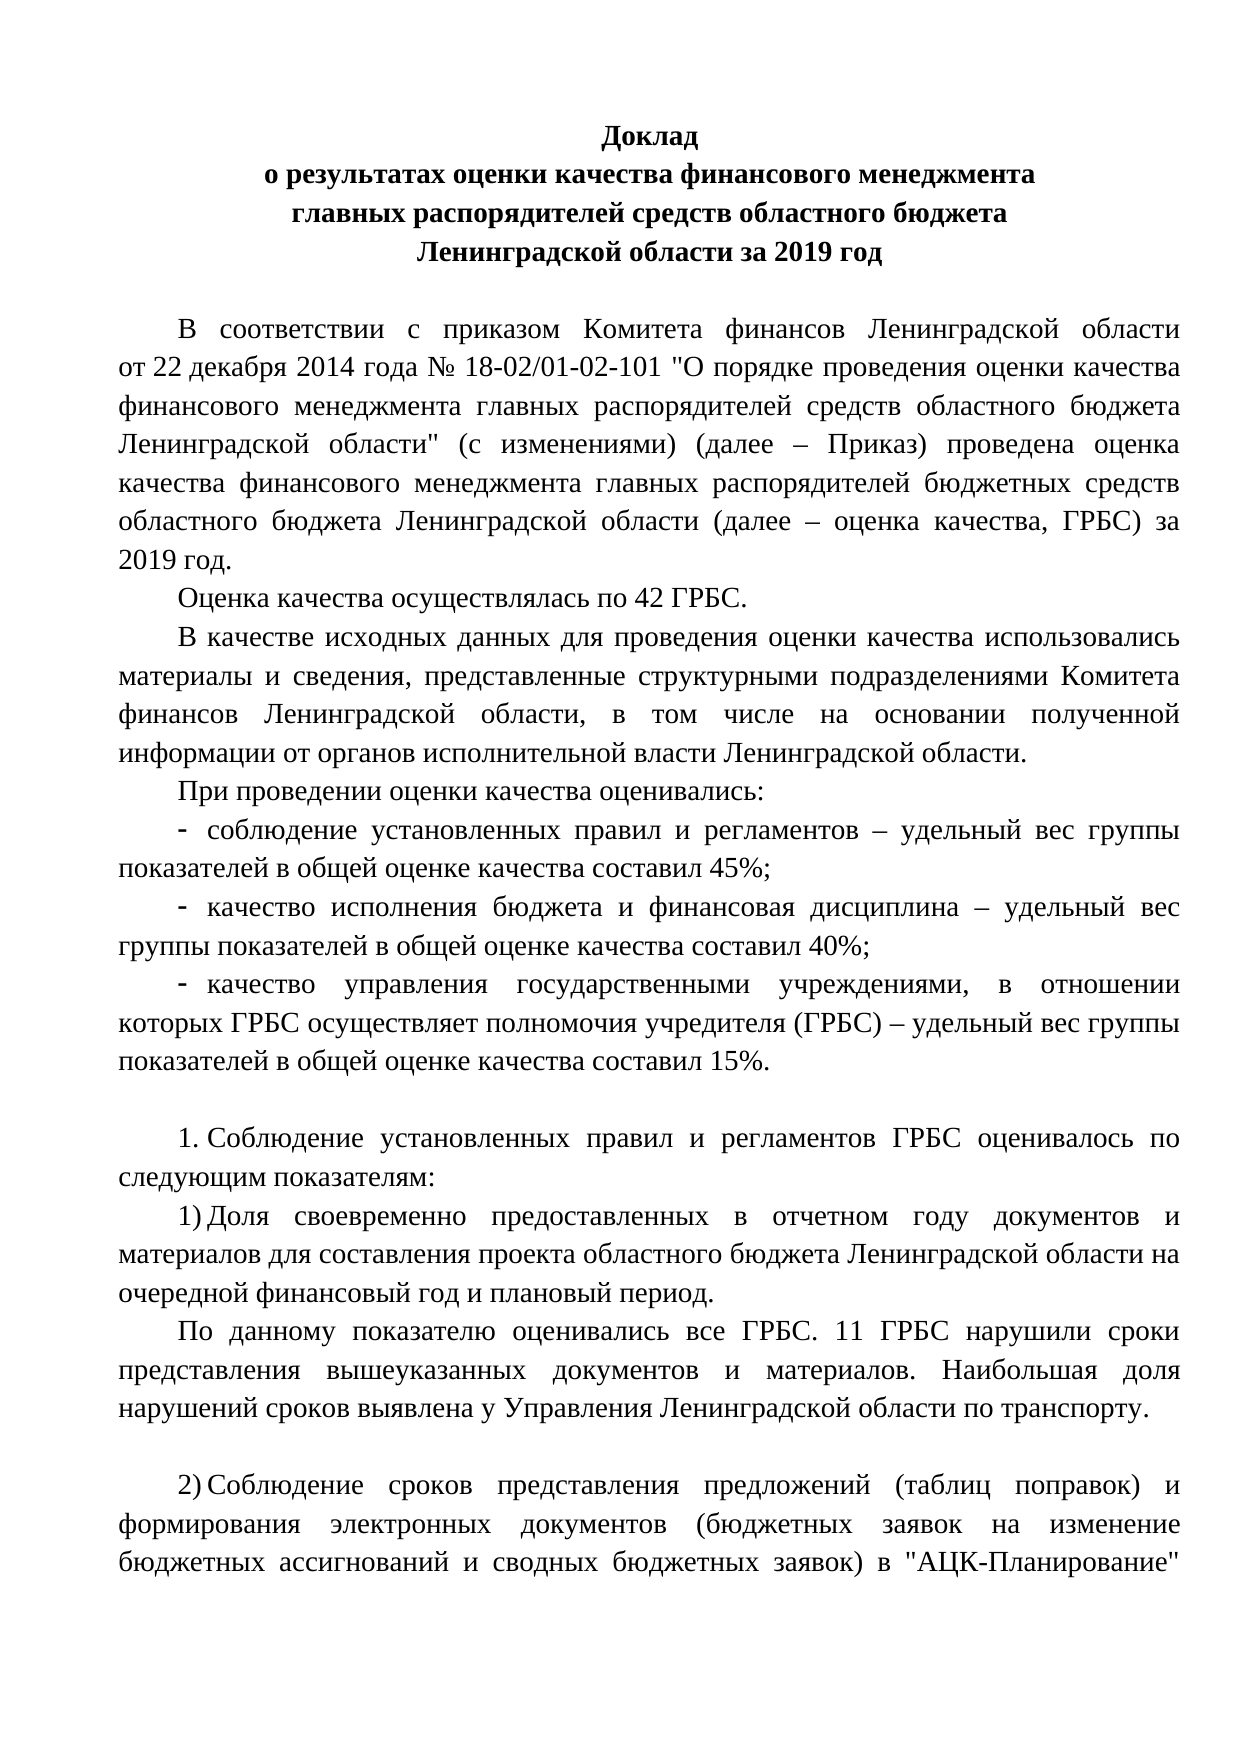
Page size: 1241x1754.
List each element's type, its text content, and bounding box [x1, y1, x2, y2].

text Оценка качества осуществлялась по 42 ГРБС. [118, 581, 1181, 614]
list Соблюдение установленных правил и регламентов ГРБС оценивалось по следующим показателям: [118, 1121, 1181, 1193]
text Доклад [118, 118, 1181, 152]
list Доля своевременно предоставленных в отчетном году документов и материалов для составления проекта областного бюджета Ленинградской области на очередной финансовый год и плановый период. [118, 1198, 1181, 1308]
text При проведении оценки качества оценивались: [118, 773, 1181, 807]
list соблюдение установленных правил и регламентов – удельный вес группы показателей в общей оценке качества составил 45%; [118, 812, 1181, 884]
list качество управления государственными учреждениями, в отношении которых ГРБС осуществляет полномочия учредителя (ГРБС) – удельный вес группы показателей в общей оценке качества составил 15%. [118, 966, 1181, 1077]
text В качестве исходных данных для проведения оценки качества использовались материалы и сведения, представленные структурными подразделениями Комитета финансов Ленинградской области, в том числе на основании полученной информации от органов исполнительной власти Ленинградской области. [118, 619, 1181, 768]
text В соответствии с приказом Комитета финансов Ленинградской области от 22 декабря 2014 года № 18-02/01-02-101 "О порядке проведения оценки качества финансового менеджмента главных распорядителей средств областного бюджета Ленинградской области" (с изменениями) (далее – Приказ) проведена оценка качества финансового менеджмента главных распорядителей бюджетных средств областного бюджета Ленинградской области (далее – оценка качества, ГРБС) за 2019 год. [118, 311, 1181, 576]
text По данному показателю оценивались все ГРБС. 11 ГРБС нарушили сроки представления вышеуказанных документов и материалов. Наибольшая доля нарушений сроков выявлена у Управления Ленинградской области по транспорту. [118, 1313, 1181, 1424]
list качество исполнения бюджета и финансовая дисциплина – удельный вес группы показателей в общей оценке качества составил 40%; [118, 889, 1181, 961]
text Ленинградской области за 2019 год [118, 234, 1181, 267]
text о результатах оценки качества финансового менеджмента [118, 157, 1181, 190]
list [118, 1467, 1181, 1578]
text главных распорядителей средств областного бюджета [118, 195, 1181, 229]
